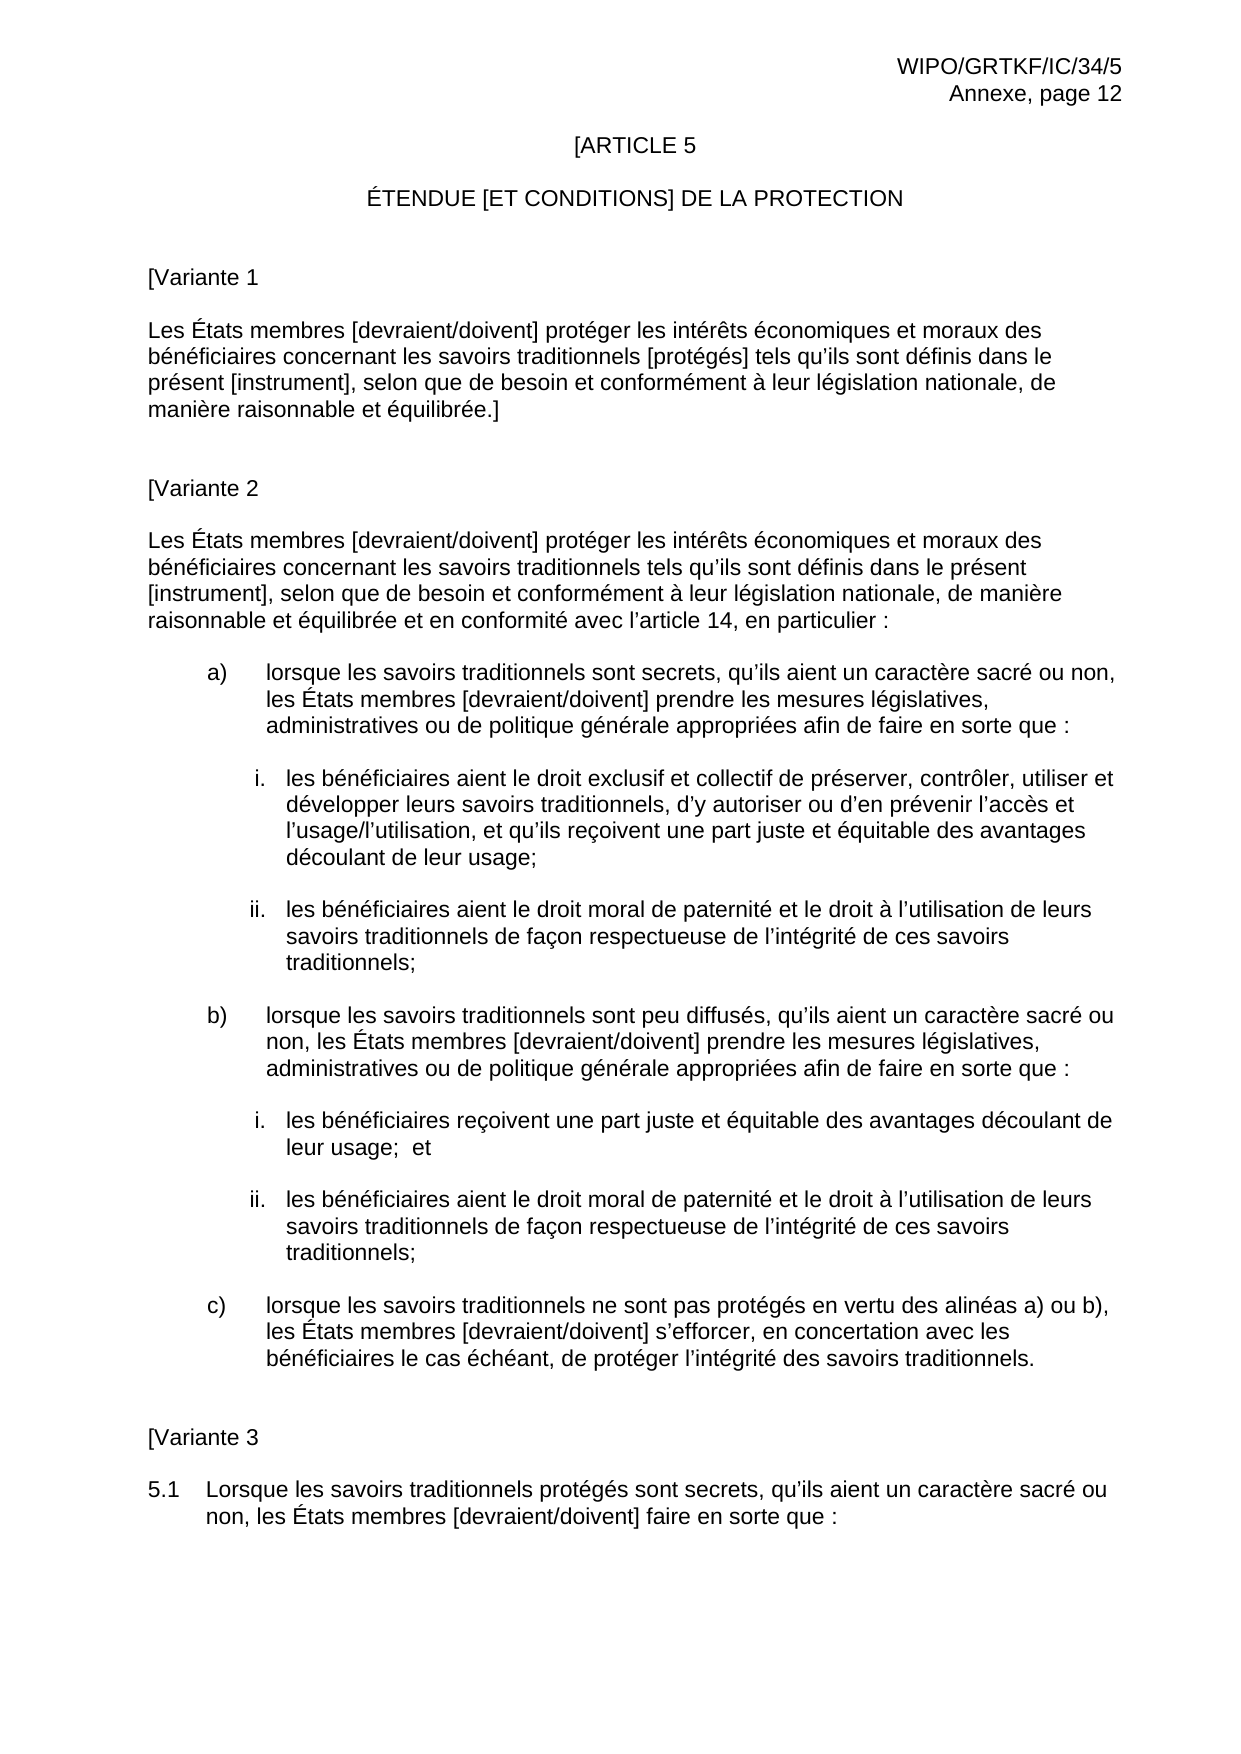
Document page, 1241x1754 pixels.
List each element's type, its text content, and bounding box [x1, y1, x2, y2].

text 5.1 Lorsque les savoirs traditionnels protégés sont secrets, qu’ils aient un caractère sacré ou non, les États membres [devraient/doivent] faire en sorte que : [148, 1476, 1122, 1529]
text [Variante 3 [148, 1423, 1122, 1450]
list les bénéficiaires reçoivent une part juste et équitable des avantages découlant de leur usage; et [266, 1107, 1122, 1160]
list les bénéficiaires aient le droit exclusif et collectif de préserver, contrôler, utiliser et développer leurs savoirs traditionnels, d’y autoriser ou d’en prévenir l’accès et l’usage/l’utilisation, et qu’ils reçoivent une part juste et équitable des avantages découlant de leur usage; [266, 765, 1122, 870]
text [Variante 1 [148, 264, 1122, 290]
list lorsque les savoirs traditionnels ne sont pas protégés en vertu des alinéas a) ou b), les États membres [devraient/doivent] s’efforcer, en concertation avec les bénéficiaires le cas échéant, de protéger l’intégrité des savoirs traditionnels. [207, 1292, 1122, 1371]
text Les États membres [devraient/doivent] protéger les intérêts économiques et moraux des bénéficiaires concernant les savoirs traditionnels tels qu’ils sont définis dans le présent [instrument], selon que de besoin et conformément à leur législation nationale, de manière raisonnable et équilibrée et en conformité avec l’article 14, en particulier : [148, 527, 1122, 633]
list lorsque les savoirs traditionnels sont secrets, qu’ils aient un caractère sacré ou non, les États membres [devraient/doivent] prendre les mesures législatives, administratives ou de politique générale appropriées afin de faire en sorte que : [207, 659, 1122, 738]
list les bénéficiaires aient le droit moral de paternité et le droit à l’utilisation de leurs savoirs traditionnels de façon respectueuse de l’intégrité de ces savoirs traditionnels; [266, 896, 1122, 976]
list les bénéficiaires aient le droit moral de paternité et le droit à l’utilisation de leurs savoirs traditionnels de façon respectueuse de l’intégrité de ces savoirs traditionnels; [266, 1186, 1122, 1265]
text Étendue [ET CONDITIONS] de la PROTECTION [148, 185, 1122, 211]
list lorsque les savoirs traditionnels sont peu diffusés, qu’ils aient un caractère sacré ou non, les États membres [devraient/doivent] prendre les mesures législatives, administratives ou de politique générale appropriées afin de faire en sorte que : [207, 1002, 1122, 1081]
text [Variante 2 [148, 475, 1122, 501]
text [ARTICLE 5 [148, 132, 1122, 158]
text Les États membres [devraient/doivent] protéger les intérêts économiques et moraux des bénéficiaires concernant les savoirs traditionnels [protégés] tels qu’ils sont définis dans le présent [instrument], selon que de besoin et conformément à leur législation nationale, de manière raisonnable et équilibrée.] [148, 317, 1122, 422]
